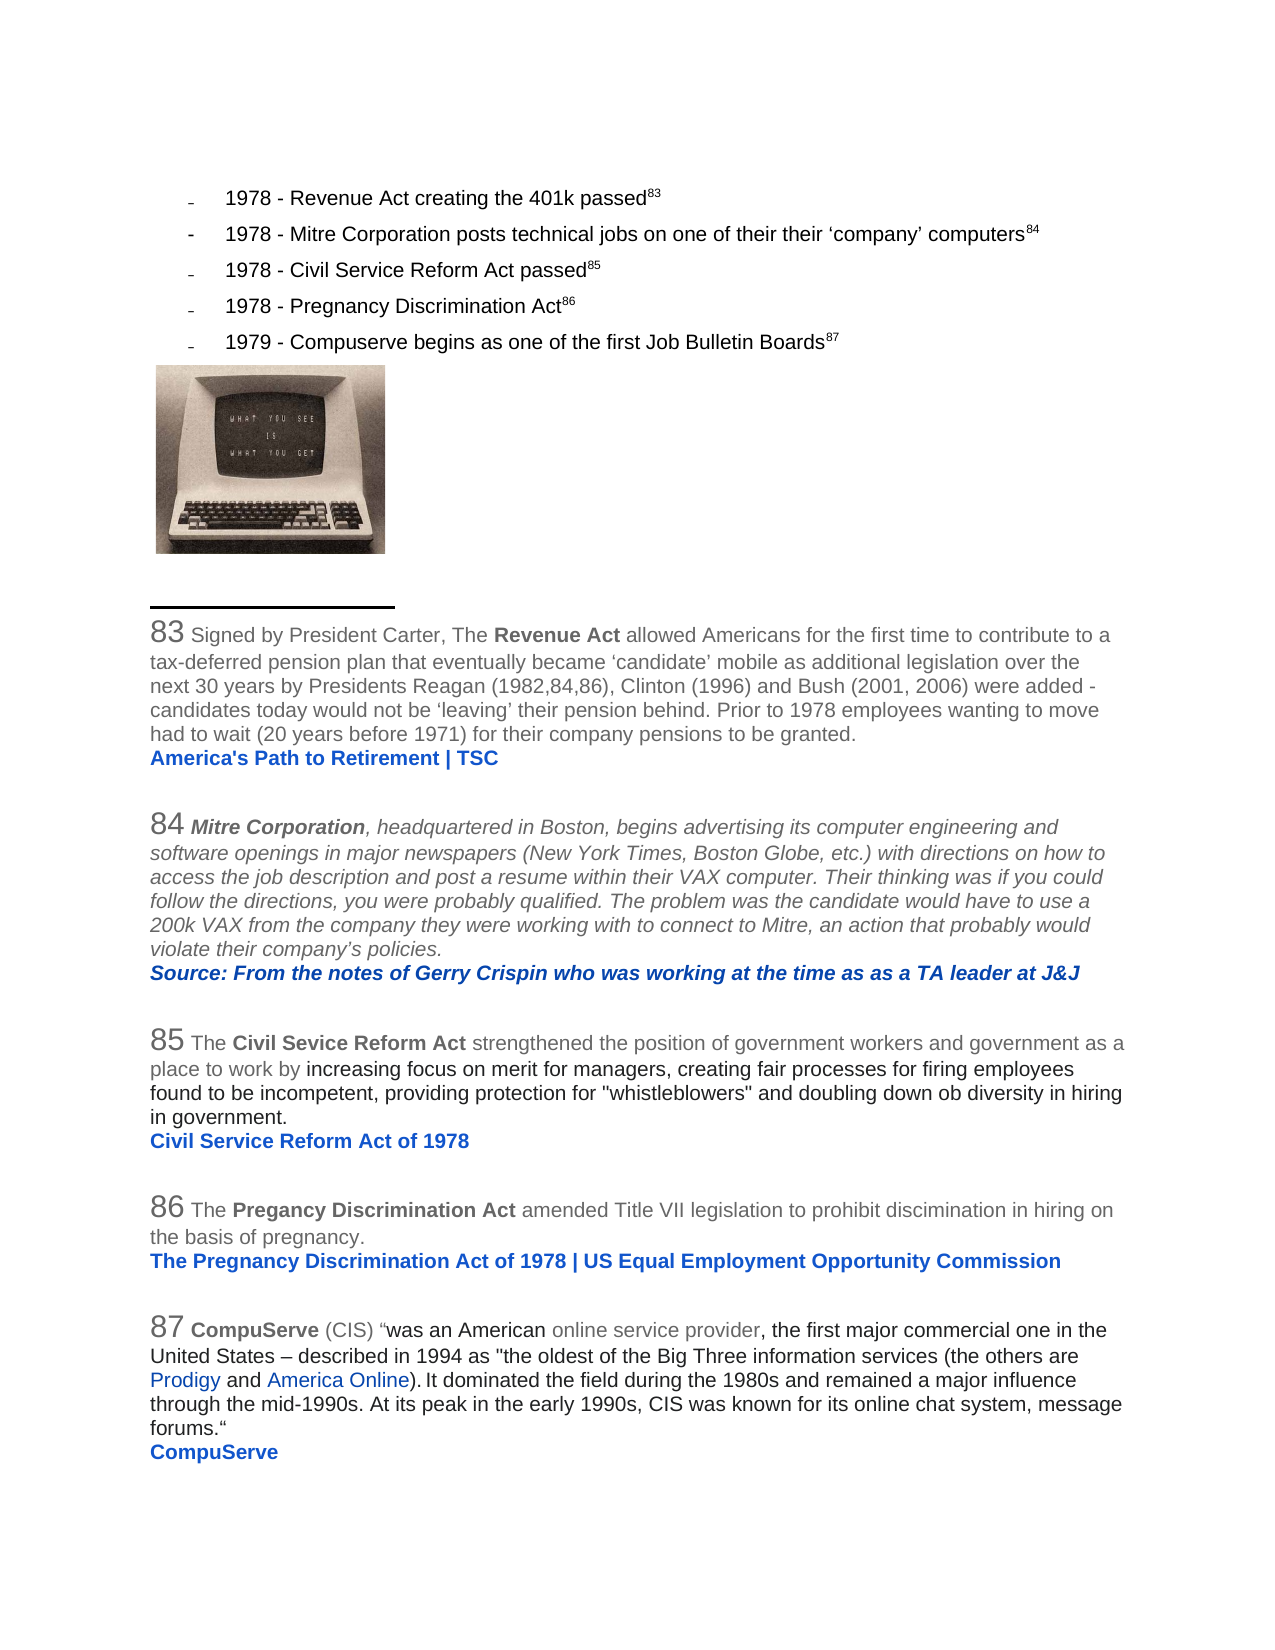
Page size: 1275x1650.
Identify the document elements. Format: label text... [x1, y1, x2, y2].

list 1979 - Compuserve begins as one of the first Job Bulletin Boards [187, 330, 1125, 354]
picture [155, 365, 386, 554]
list 1978 - Civil Service Reform Act passed [187, 258, 1125, 282]
list 1978 - Revenue Act creating the 401k passed [187, 186, 1125, 210]
list 1978 - Mitre Corporation posts technical jobs on one of their their ‘company’ computers [187, 222, 1125, 246]
list 1978 - Pregnancy Discrimination Act [187, 294, 1125, 318]
